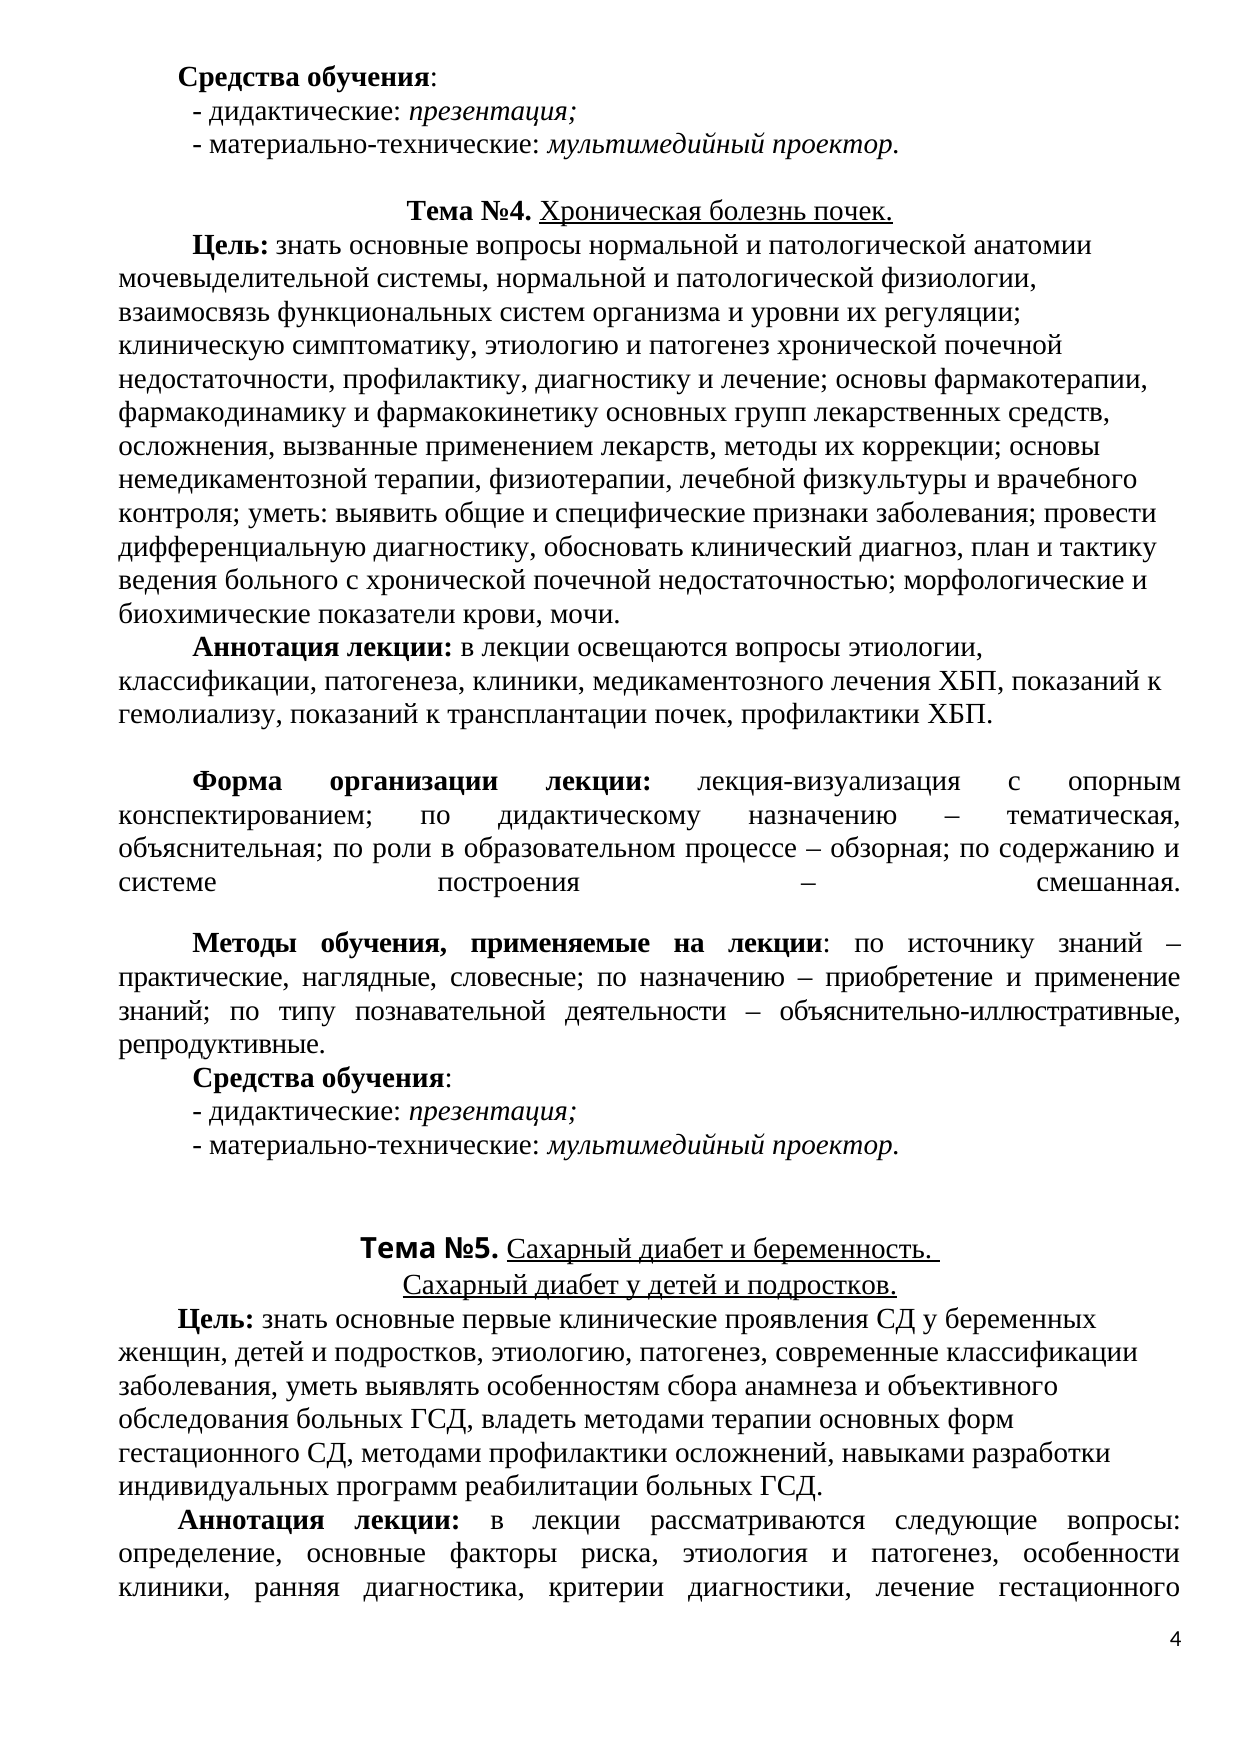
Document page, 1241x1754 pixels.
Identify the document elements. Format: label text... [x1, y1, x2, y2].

subtitle Тема №4. Хроническая болезнь почек. [118, 193, 1181, 227]
text Методы обучения, применяемые на лекции: по источнику знаний – практические, наглядные, словесные; по назначению – приобретение и применение знаний; по типу познавательной деятельности – объяснительно-иллюстративные, репродуктивные. [118, 926, 1181, 1060]
text Аннотация лекции: в лекции освещаются вопросы этиологии, классификации, патогенеза, клиники, медикаментозного лечения ХБП, показаний к гемолиализу, показаний к трансплантации почек, профилактики ХБП. [118, 629, 1181, 730]
text - материально-технические: мультимедийный проектор. [118, 126, 1181, 160]
text Форма организации лекции: лекция-визуализация с опорным конспектированием; по дидактическому назначению – тематическая, объяснительная; по роли в образовательном процессе – обзорная; по содержанию и системе построения – смешанная. [118, 763, 1181, 926]
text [118, 1502, 1181, 1603]
text - материально-технические: мультимедийный проектор. [118, 1127, 1181, 1160]
text Цель: знать основные вопросы нормальной и патологической анатомии мочевыделительной системы, нормальной и патологической физиологии, взаимосвязь функциональных систем организма и уровни их регуляции; клиническую симптоматику, этиологию и патогенез хронической почечной недостаточности, профилактику, диагностику и лечение; основы фармакотерапии, фармакодинамику и фармакокинетику основных групп лекарственных средств, осложнения, вызванные применением лекарств, методы их коррекции; основы немедикаментозной терапии, физиотерапии, лечебной физкультуры и врачебного контроля; уметь: выявить общие и специфические признаки заболевания; провести дифференциальную диагностику, обосновать клинический диагноз, план и тактику ведения больного с хронической почечной недостаточностью; морфологические и биохимические показатели крови, мочи. [118, 227, 1181, 629]
text - дидактические: презентация; [118, 93, 1181, 126]
title Тема №5. Сахарный диабет и беременность. Сахарный диабет у детей и подростков. [118, 1227, 1181, 1301]
text - дидактические: презентация; [118, 1093, 1181, 1127]
text Средства обучения: [118, 1060, 1181, 1093]
text Цель: знать основные первые клинические проявления СД у беременных женщин, детей и подростков, этиологию, патогенез, современные классификации заболевания, уметь выявлять особенностям сбора анамнеза и объективного обследования больных ГСД, владеть методами терапии основных форм гестационного СД, методами профилактики осложнений, навыками разработки индивидуальных программ реабилитации больных ГСД. [118, 1301, 1181, 1502]
text Средства обучения: [118, 59, 1181, 93]
